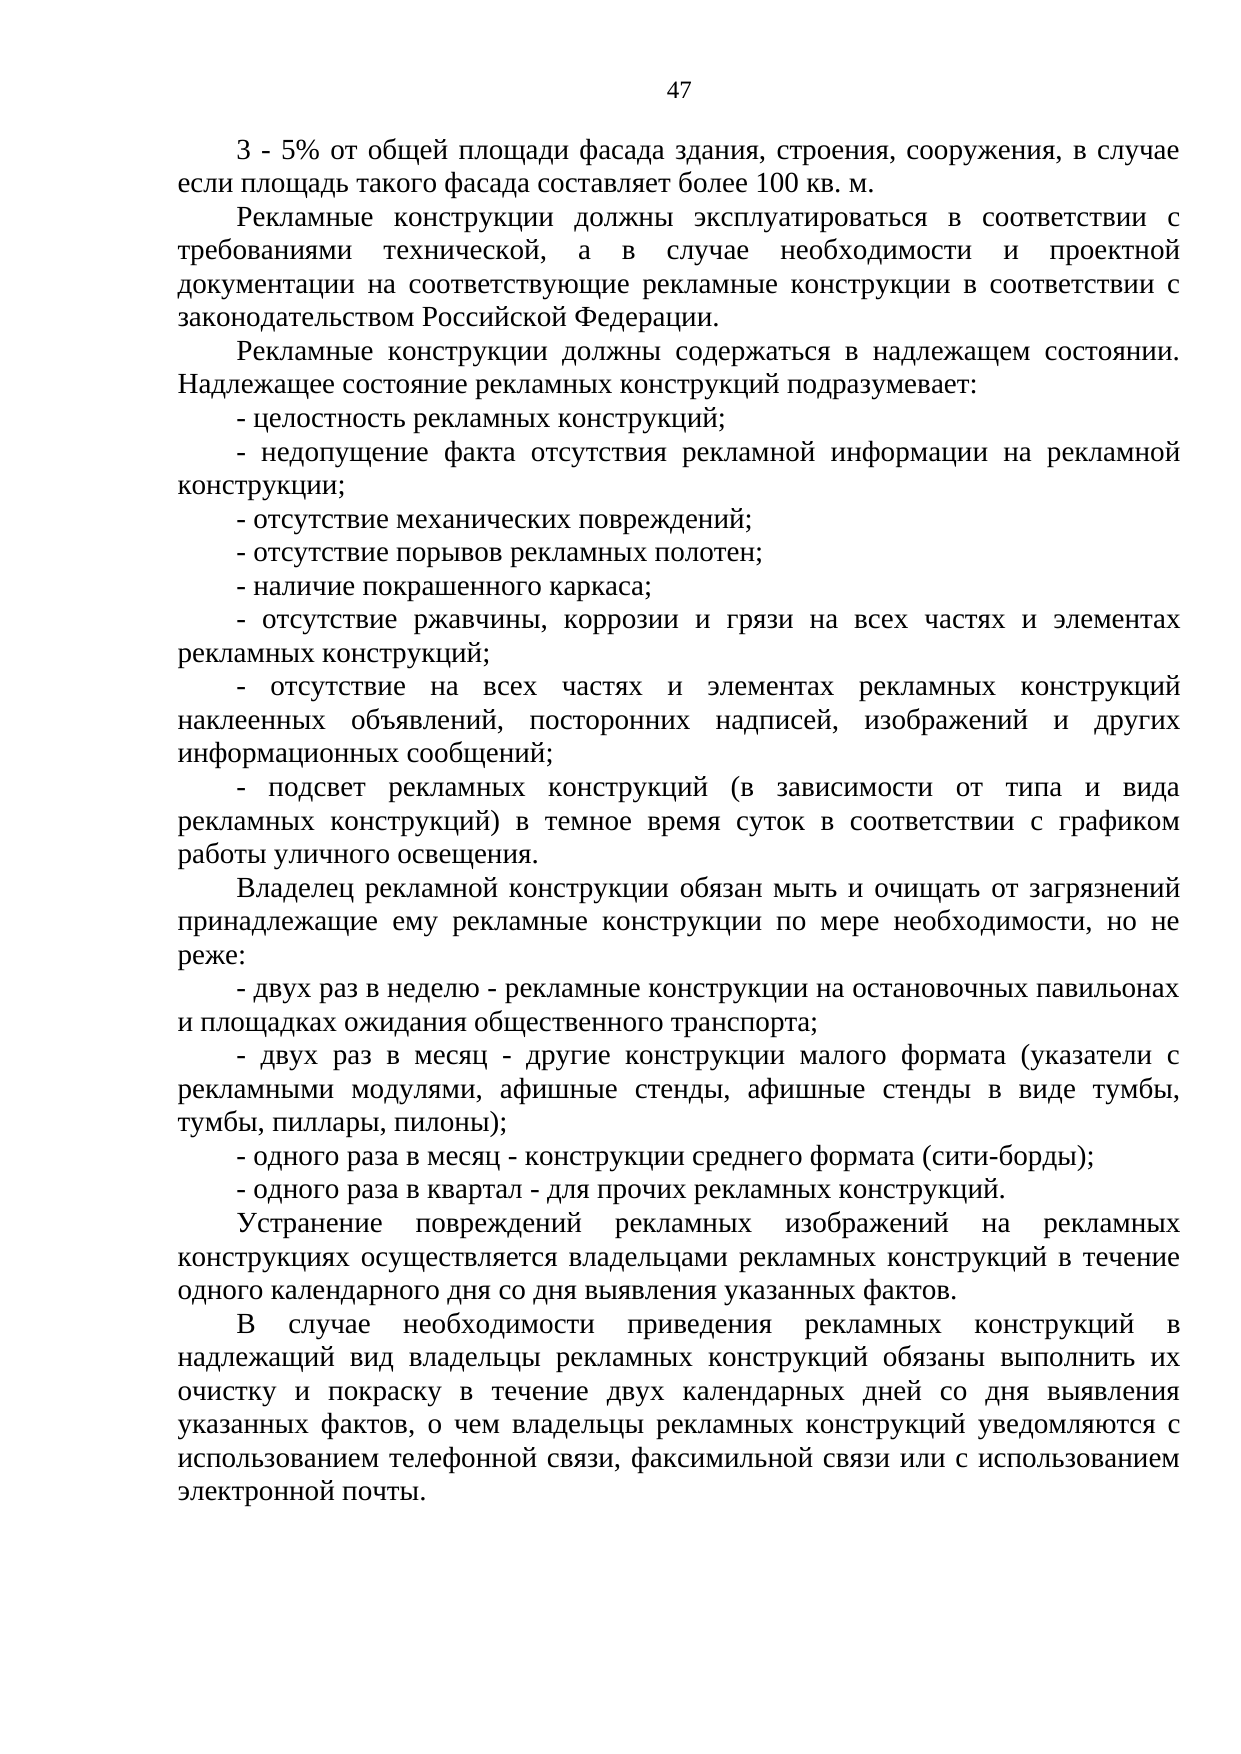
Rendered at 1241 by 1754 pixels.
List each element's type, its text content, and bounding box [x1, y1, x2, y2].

text Рекламные конструкции должны содержаться в надлежащем состоянии. Надлежащее состояние рекламных конструкций подразумевает: [177, 333, 1181, 400]
text - отсутствие механических повреждений; [177, 501, 1181, 534]
text - целостность рекламных конструкций; [177, 400, 1181, 434]
text - подсвет рекламных конструкций (в зависимости от типа и вида рекламных конструкций) в темное время суток в соответствии с графиком работы уличного освещения. [177, 769, 1181, 870]
text - отсутствие ржавчины, коррозии и грязи на всех частях и элементах рекламных конструкций; [177, 601, 1181, 668]
text В случае необходимости приведения рекламных конструкций в надлежащий вид владельцы рекламных конструкций обязаны выполнить их очистку и покраску в течение двух календарных дней со дня выявления указанных фактов, о чем владельцы рекламных конструкций уведомляются с использованием телефонной связи, факсимильной связи или с использованием электронной почты. [177, 1306, 1181, 1507]
text Владелец рекламной конструкции обязан мыть и очищать от загрязнений принадлежащие ему рекламные конструкции по мере необходимости, но не реже: [177, 870, 1181, 970]
text Устранение повреждений рекламных изображений на рекламных конструкциях осуществляется владельцами рекламных конструкций в течение одного календарного дня со дня выявления указанных фактов. [177, 1205, 1181, 1306]
text - недопущение факта отсутствия рекламной информации на рекламной конструкции; [177, 434, 1181, 501]
text - двух раз в месяц - другие конструкции малого формата (указатели с рекламными модулями, афишные стенды, афишные стенды в виде тумбы, тумбы, пиллары, пилоны); [177, 1037, 1181, 1138]
text - отсутствие на всех частях и элементах рекламных конструкций наклеенных объявлений, посторонних надписей, изображений и других информационных сообщений; [177, 668, 1181, 769]
text - наличие покрашенного каркаса; [177, 568, 1181, 601]
text 3 - 5% от общей площади фасада здания, строения, сооружения, в случае если площадь такого фасада составляет более 100 кв. м. [177, 132, 1181, 199]
text - двух раз в неделю - рекламные конструкции на остановочных павильонах и площадках ожидания общественного транспорта; [177, 970, 1181, 1037]
text - одного раза в месяц - конструкции среднего формата (сити-борды); [177, 1138, 1181, 1172]
text - одного раза в квартал - для прочих рекламных конструкций. [177, 1172, 1181, 1205]
text Рекламные конструкции должны эксплуатироваться в соответствии с требованиями технической, а в случае необходимости и проектной документации на соответствующие рекламные конструкции в соответствии с законодательством Российской Федерации. [177, 199, 1181, 333]
text - отсутствие порывов рекламных полотен; [177, 534, 1181, 568]
